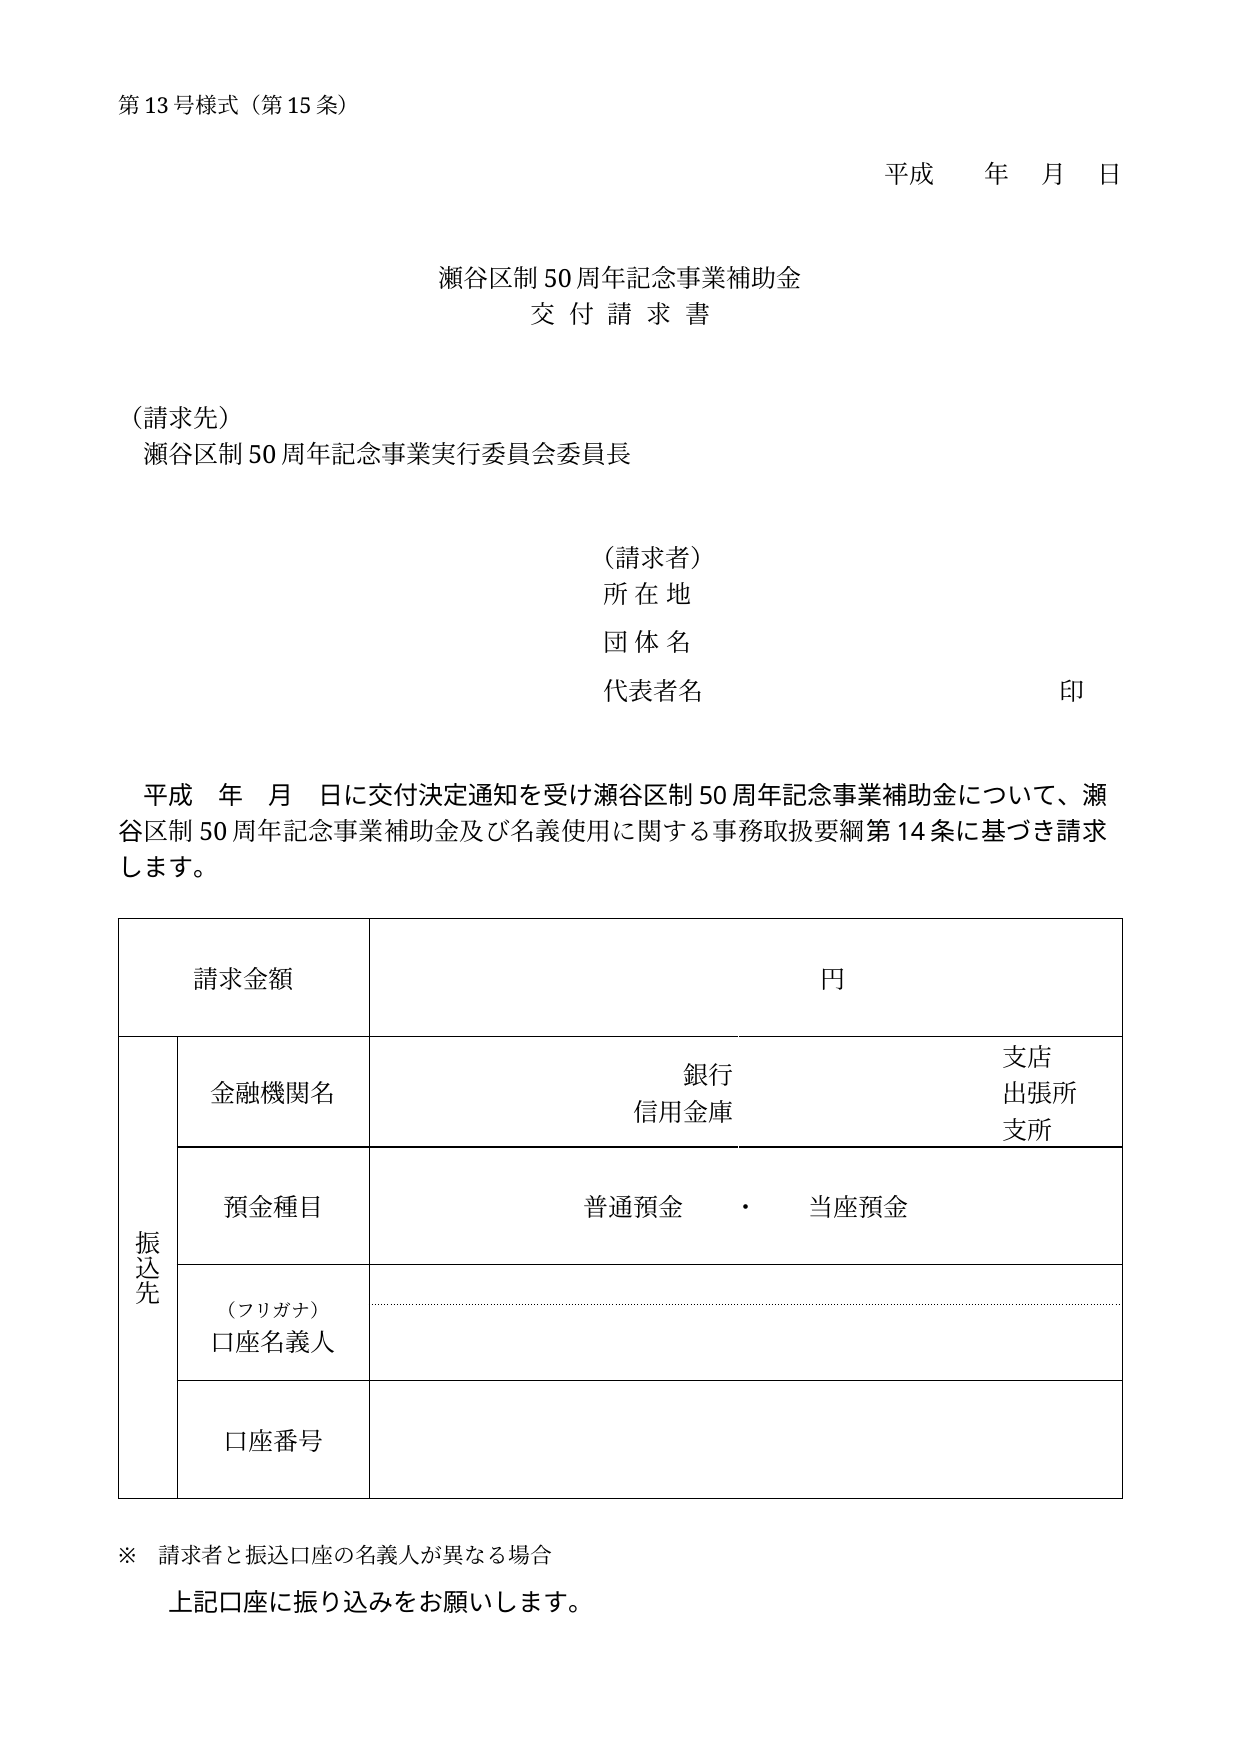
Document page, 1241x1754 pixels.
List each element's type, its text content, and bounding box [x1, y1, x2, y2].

table_cell [370, 1304, 1122, 1380]
table_cell （フリガナ） 口座名義人 [178, 1265, 369, 1380]
text 第13号様式（第15条） [118, 89, 1122, 120]
text 代表者名 印 [591, 671, 1122, 707]
table_cell [370, 1265, 1122, 1304]
text 平成 年 月 日 [118, 154, 1122, 190]
table_cell 振込先 [119, 1037, 177, 1497]
text 上記口座に振り込みをお願いします。 [118, 1582, 1122, 1618]
table_header 請求金額 [119, 919, 369, 1036]
text （請求者） [591, 538, 1122, 574]
table_cell 銀行 信用金庫 [370, 1037, 738, 1146]
text （請求先） [118, 398, 1122, 434]
table_cell [370, 1381, 1122, 1497]
table_cell 普通預金 ・ 当座預金 [370, 1148, 1122, 1264]
text 団 体 名 [591, 623, 1122, 659]
table_cell 金融機関名 [178, 1037, 369, 1146]
text 瀬谷区制50周年記念事業実行委員会委員長 [118, 434, 1122, 470]
table_cell 口座番号 [178, 1381, 369, 1497]
table_cell 預金種目 [178, 1148, 369, 1264]
text ※ 請求者と振込口座の名義人が異なる場合 [118, 1538, 1122, 1570]
text 瀬谷区制50周年記念事業補助金 [118, 258, 1122, 294]
table_cell 支店 出張所 支所 [739, 1037, 1122, 1146]
text 平成 年 月 日に交付決定通知を受け瀬谷区制50周年記念事業補助金について、瀬谷区制50周年記念事業補助金及び名義使用に関する事務取扱要綱第14条に基づき請求します。 [118, 775, 1108, 884]
table_header 円 [370, 919, 1122, 1036]
text 交付請求書 [118, 294, 1122, 330]
text 所 在 地 [591, 574, 1122, 610]
